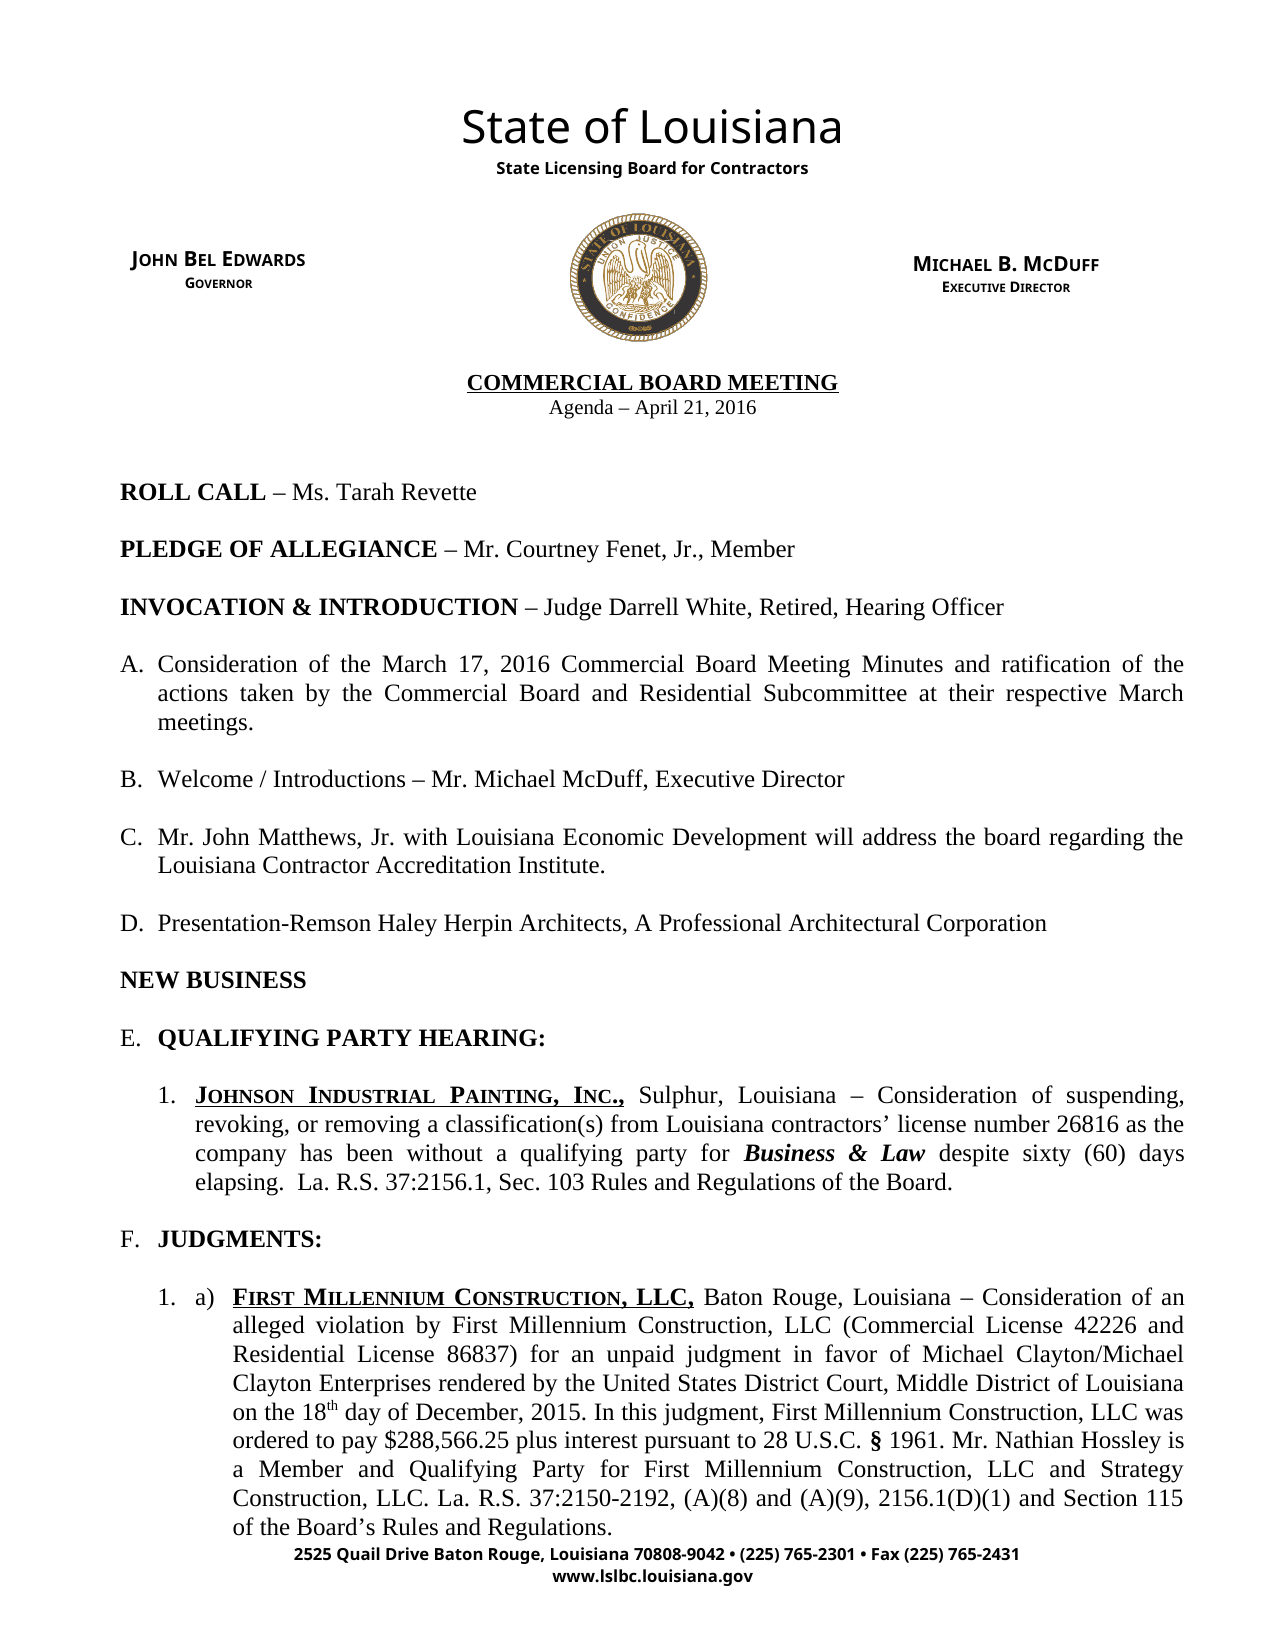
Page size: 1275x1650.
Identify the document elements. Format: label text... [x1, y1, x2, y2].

list 1. a) First Millennium Construction, LLC, Baton Rouge, Louisiana – Consideration of an alleged violation by First Millennium Construction, LLC (Commercial License 42226 and Residential License 86837) for an unpaid judgment in favor of Michael Clayton/Michael Clayton Enterprises rendered by the United States District Court, Middle District of Louisiana on the 18th day of December, 2015. In this judgment, First Millennium Construction, LLC was ordered to pay $288,566.25 plus interest pursuant to 28 U.S.C. § 1961. Mr. Nathian Hossley is a Member and Qualifying Party for First Millennium Construction, LLC and Strategy Construction, LLC. La. R.S. 37:2150-2192, (A)(8) and (A)(9), 2156.1(D)(1) and Section 115 of the Board’s Rules and Regulations. [157, 1282, 1185, 1541]
list QUALIFYING PARTY HEARING: [120, 1023, 1185, 1052]
list JUDGMENTS: [120, 1224, 1185, 1253]
text Commercial board Meeting [120, 369, 1185, 395]
text PLEDGE OF ALLEGIANCE – Mr. Courtney Fenet, Jr., Member [120, 534, 1185, 563]
list Presentation-Remson Haley Herpin Architects, A Professional Architectural Corporation [120, 908, 1185, 937]
text Agenda – April 21, 2016 [120, 395, 1185, 419]
picture [568, 212, 709, 343]
text INVOCATION & INTRODUCTION – Judge Darrell White, Retired, Hearing Officer [120, 592, 1185, 621]
text ROLL CALL – Ms. Tarah Revette [120, 477, 1185, 506]
list Welcome / Introductions – Mr. Michael McDuff, Executive Director [120, 764, 1185, 793]
text State Licensing Board for Contractors [120, 157, 1185, 179]
text State of Louisiana [120, 94, 1185, 157]
list Consideration of the March 17, 2016 Commercial Board Meeting Minutes and ratification of the actions taken by the Commercial Board and Residential Subcommittee at their respective March meetings. [120, 649, 1185, 736]
list Mr. John Matthews, Jr. with Louisiana Economic Development will address the board regarding the Louisiana Contractor Accreditation Institute. [120, 822, 1185, 879]
list Johnson Industrial Painting, Inc., Sulphur, Louisiana – Consideration of suspending, revoking, or removing a classification(s) from Louisiana contractors’ license number 26816 as the company has been without a qualifying party for Business & Law despite sixty (60) days elapsing. La. R.S. 37:2156.1, Sec. 103 Rules and Regulations of the Board. [157, 1081, 1185, 1196]
text NEW BUSINESS [120, 966, 1185, 994]
